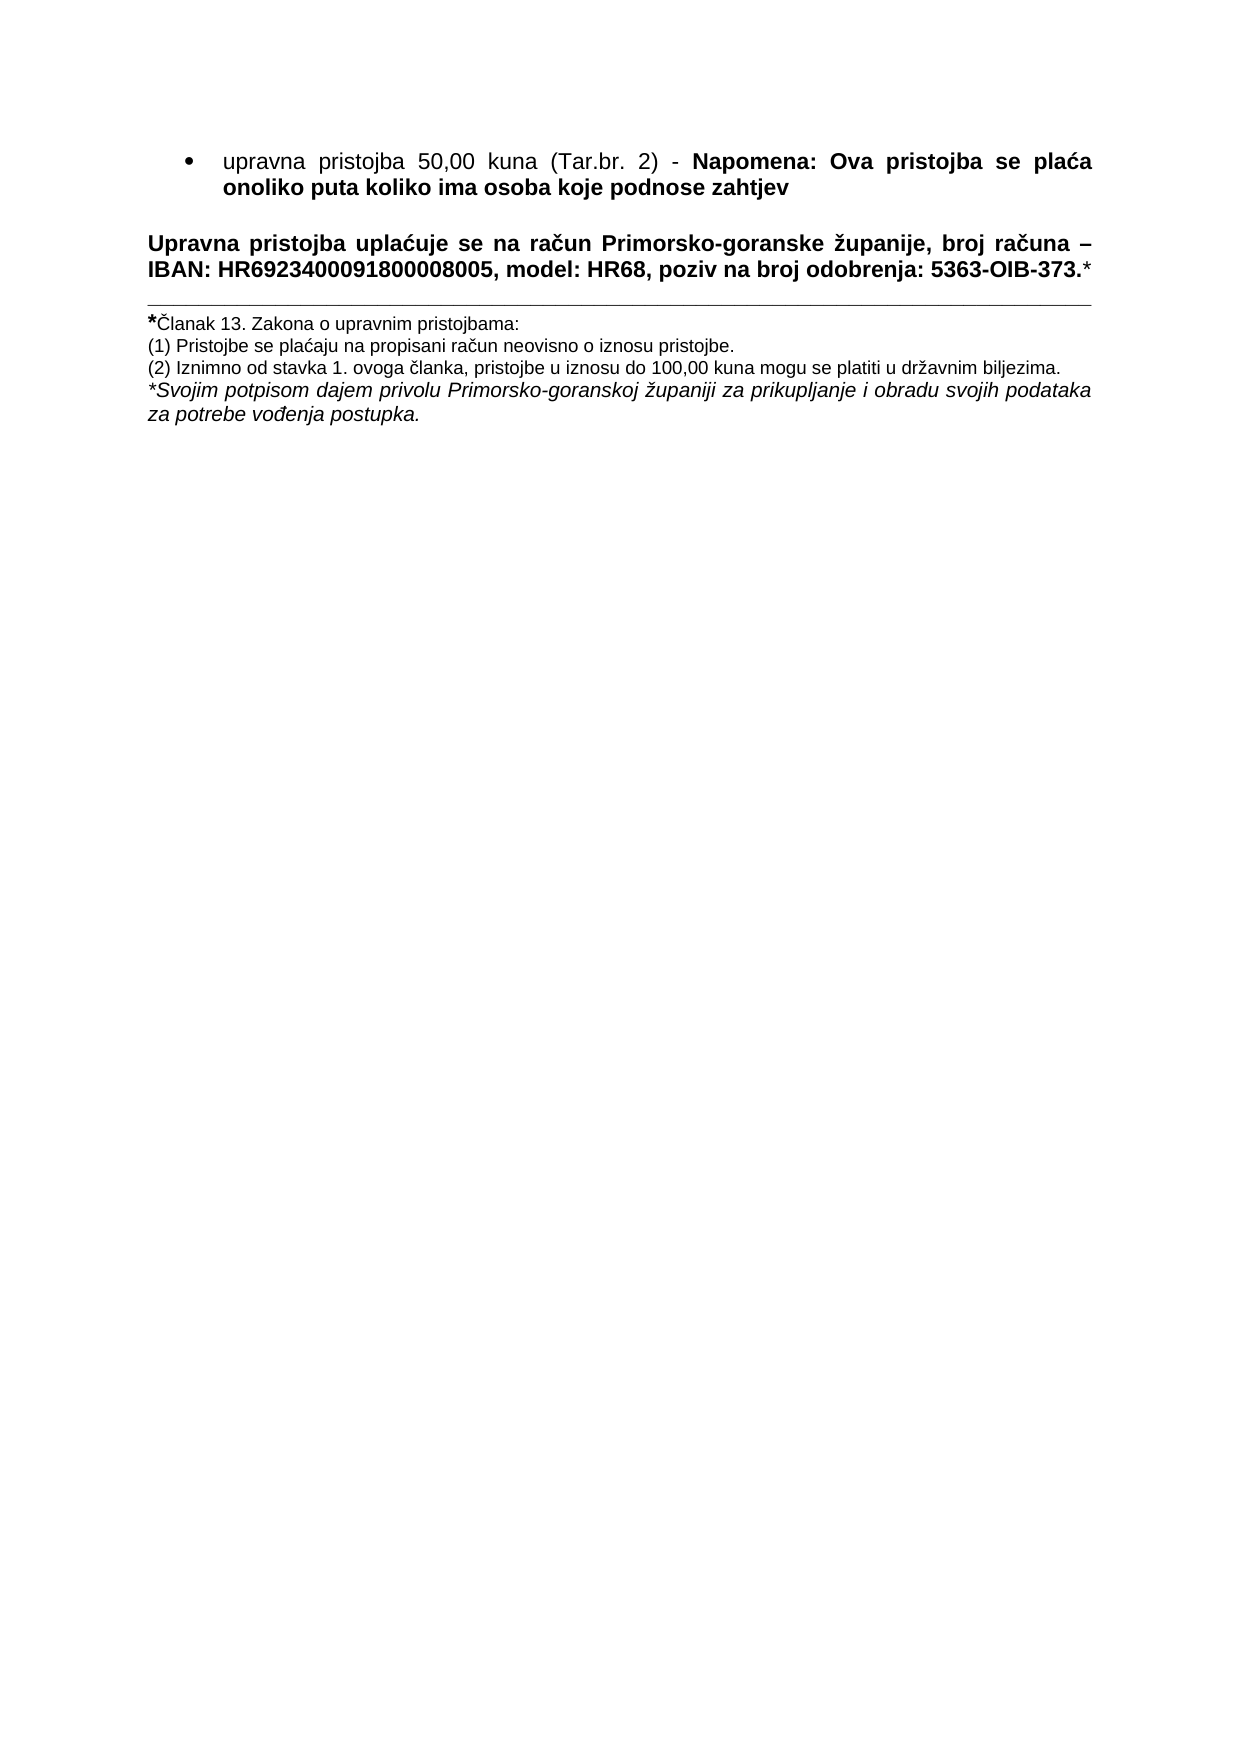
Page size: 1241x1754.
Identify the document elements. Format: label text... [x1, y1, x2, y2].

list upravna pristojba 50,00 kuna (Tar.br. 2) - Napomena: Ova pristojba se plaća onoliko puta koliko ima osoba koje podnose zahtjev [185, 148, 1093, 200]
text *Članak 13. Zakona o upravnim pristojbama: [148, 308, 1093, 335]
text (1) Pristojbe se plaćaju na propisani račun neovisno o iznosu pristojbe. [148, 335, 1093, 356]
text __________________________________________________________________________ [148, 282, 1093, 308]
text *Svojim potpisom dajem privolu Primorsko-goranskoj županiji za prikupljanje i obradu svojih podataka za potrebe vođenja postupka. [148, 378, 1093, 426]
text (2) Iznimno od stavka 1. ovoga članka, pristojbe u iznosu do 100,00 kuna mogu se platiti u državnim biljezima. [148, 356, 1093, 378]
text Upravna pristojba uplaćuje se na račun Primorsko-goranske županije, broj računa – IBAN: HR6923400091800008005, model: HR68, poziv na broj odobrenja: 5363-OIB-373.* [148, 229, 1093, 282]
